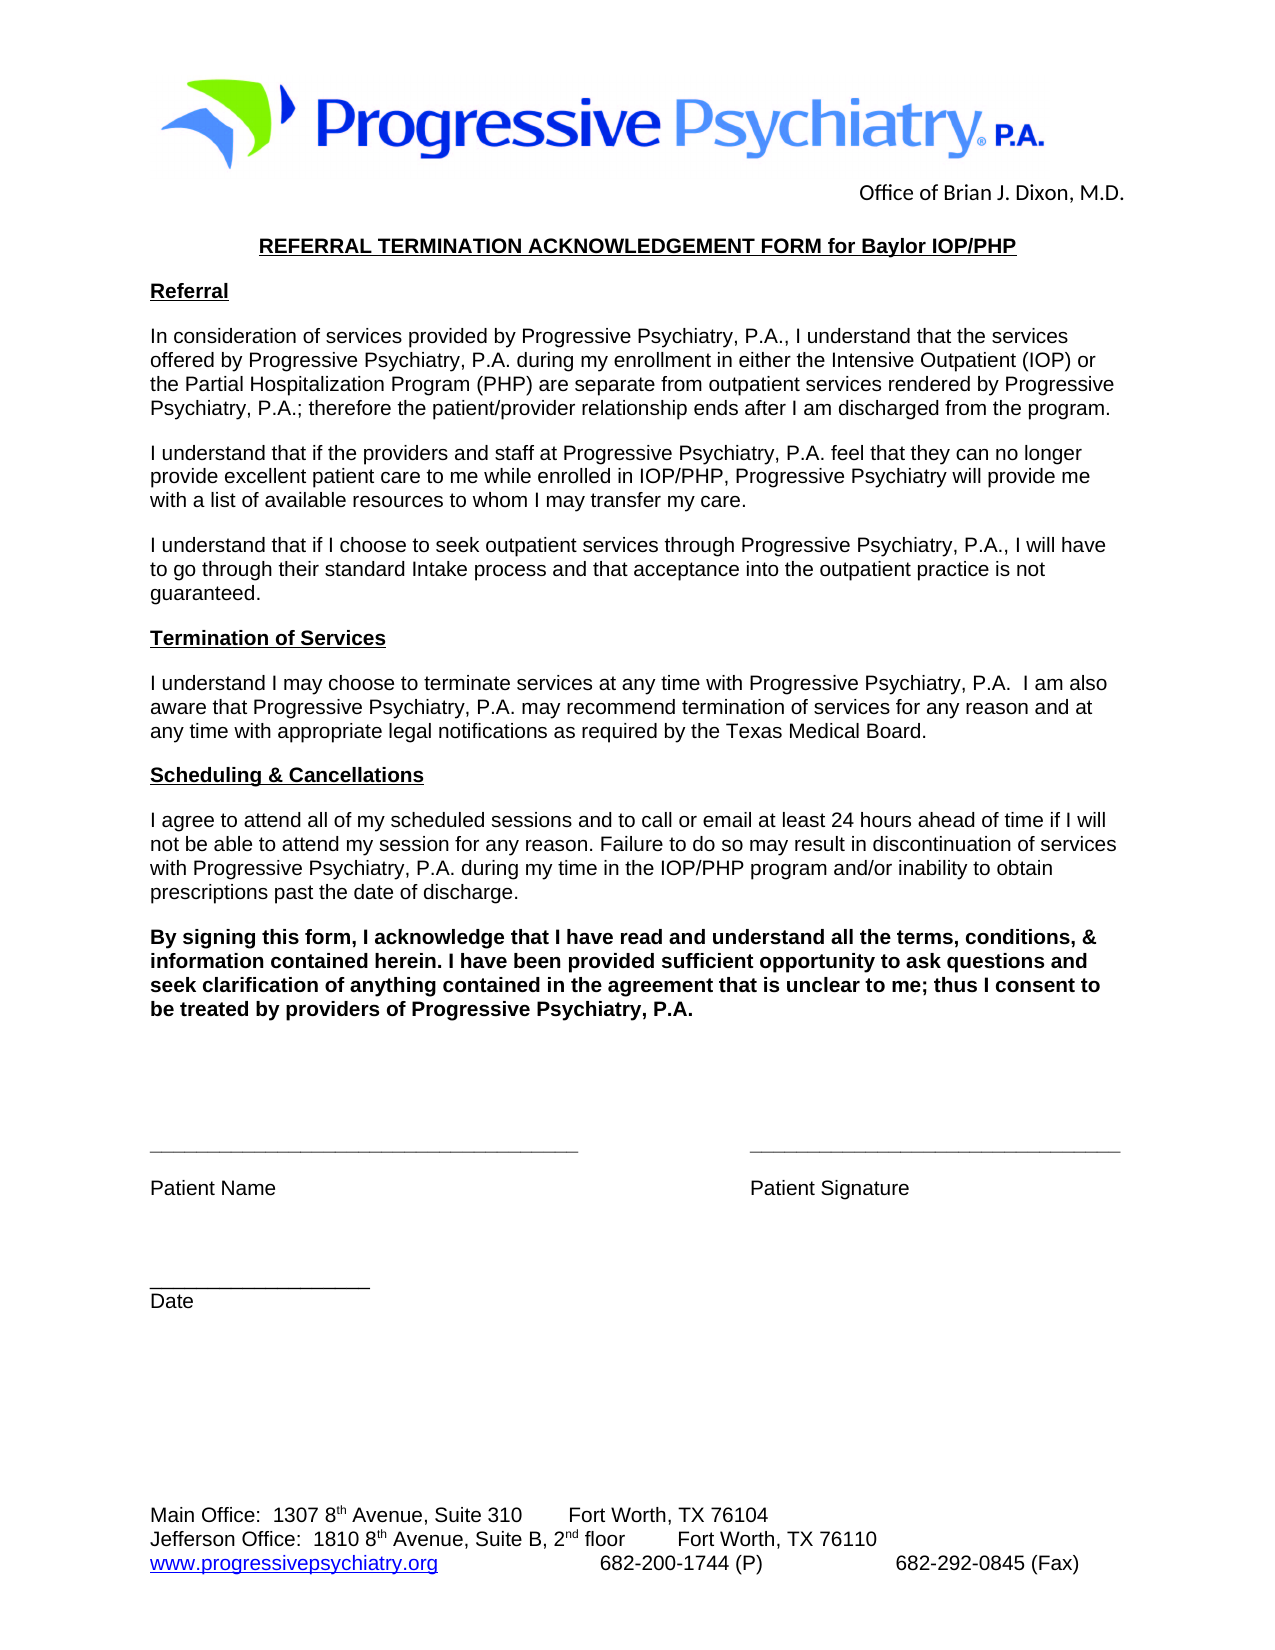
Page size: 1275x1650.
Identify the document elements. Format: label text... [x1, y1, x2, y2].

text Patient Name Patient Signature [150, 1176, 1125, 1200]
text In consideration of services provided by Progressive Psychiatry, P.A., I understand that the services offered by Progressive Psychiatry, P.A. during my enrollment in either the Intensive Outpatient (IOP) or the Partial Hospitalization Program (PHP) are separate from outpatient services rendered by Progressive Psychiatry, P.A.; therefore the patient/provider relationship ends after I am discharged from the program. [150, 324, 1125, 419]
text Scheduling & Cancellations [150, 763, 1125, 787]
text By signing this form, I acknowledge that I have read and understand all the terms, conditions, & information contained herein. I have been provided sufficient opportunity to ask questions and seek clarification of anything contained in the agreement that is unclear to me; thus I consent to be treated by providers of Progressive Psychiatry, P.A. [150, 925, 1125, 1021]
text I agree to attend all of my scheduled sessions and to call or email at least 24 hours ahead of time if I will not be able to attend my session for any reason. Failure to do so may result in discontinuation of services with Progressive Psychiatry, P.A. during my time in the IOP/PHP program and/or inability to obtain prescriptions past the date of discharge. [150, 808, 1125, 904]
text I understand I may choose to terminate services at any time with Progressive Psychiatry, P.A. I am also aware that Progressive Psychiatry, P.A. may recommend termination of services for any reason and at any time with appropriate legal notifications as required by the Texas Medical Board. [150, 671, 1125, 742]
text I understand that if I choose to seek outpatient services through Progressive Psychiatry, P.A., I will have to go through their standard Intake process and that acceptance into the outpatient practice is not guaranteed. [150, 533, 1125, 605]
picture [150, 75, 1050, 179]
text Termination of Services [150, 626, 1125, 650]
text Referral [150, 279, 1125, 303]
text ___________________ Date [150, 1265, 1125, 1313]
text I understand that if the providers and staff at Progressive Psychiatry, P.A. feel that they can no longer provide excellent patient care to me while enrolled in IOP/PHP, Progressive Psychiatry will provide me with a list of available resources to whom I may transfer my care. [150, 440, 1125, 512]
text _____________________________________ ________________________________ [150, 1131, 1125, 1155]
text REFERRAL TERMINATION ACKNOWLEDGEMENT FORM for Baylor IOP/PHP [150, 234, 1125, 258]
